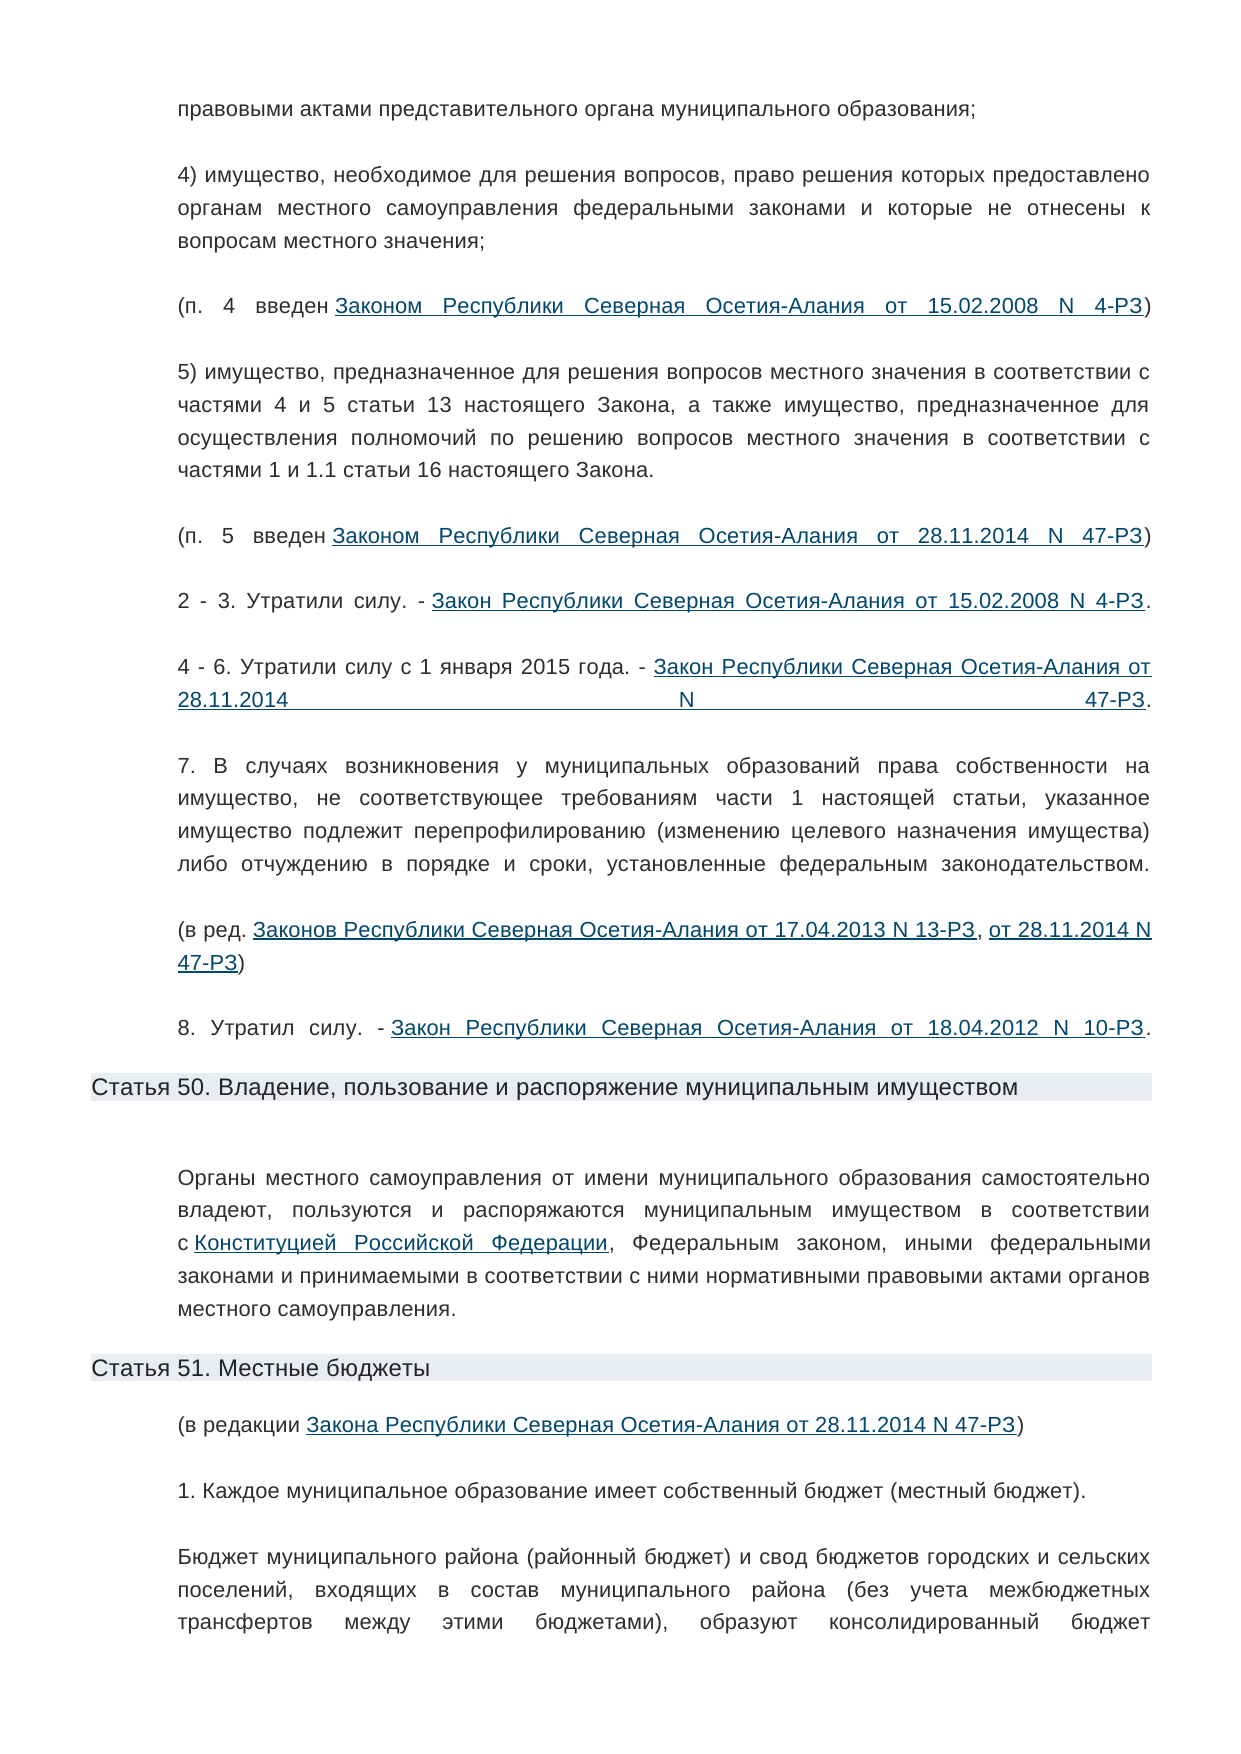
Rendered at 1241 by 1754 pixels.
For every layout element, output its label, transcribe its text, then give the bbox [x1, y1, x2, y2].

text Статья 51. Местные бюджеты [91, 1354, 1152, 1381]
text Органы местного самоуправления от имени муниципального образования самостоятельно владеют, пользуются и распоряжаются муниципальным имуществом в соответствии с Конституцией Российской Федерации, Федеральным законом, иными федеральными законами и принимаемыми в соответствии с ними нормативными правовыми актами органов местного самоуправления. [177, 1124, 1152, 1354]
text Статья 50. Владение, пользование и распоряжение муниципальным имуществом [91, 1073, 1152, 1101]
text (в редакции Закона Республики Северная Осетия-Алания от 28.11.2014 N 47-РЗ) [177, 1405, 1152, 1438]
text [177, 89, 1152, 1073]
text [177, 1438, 1152, 1634]
